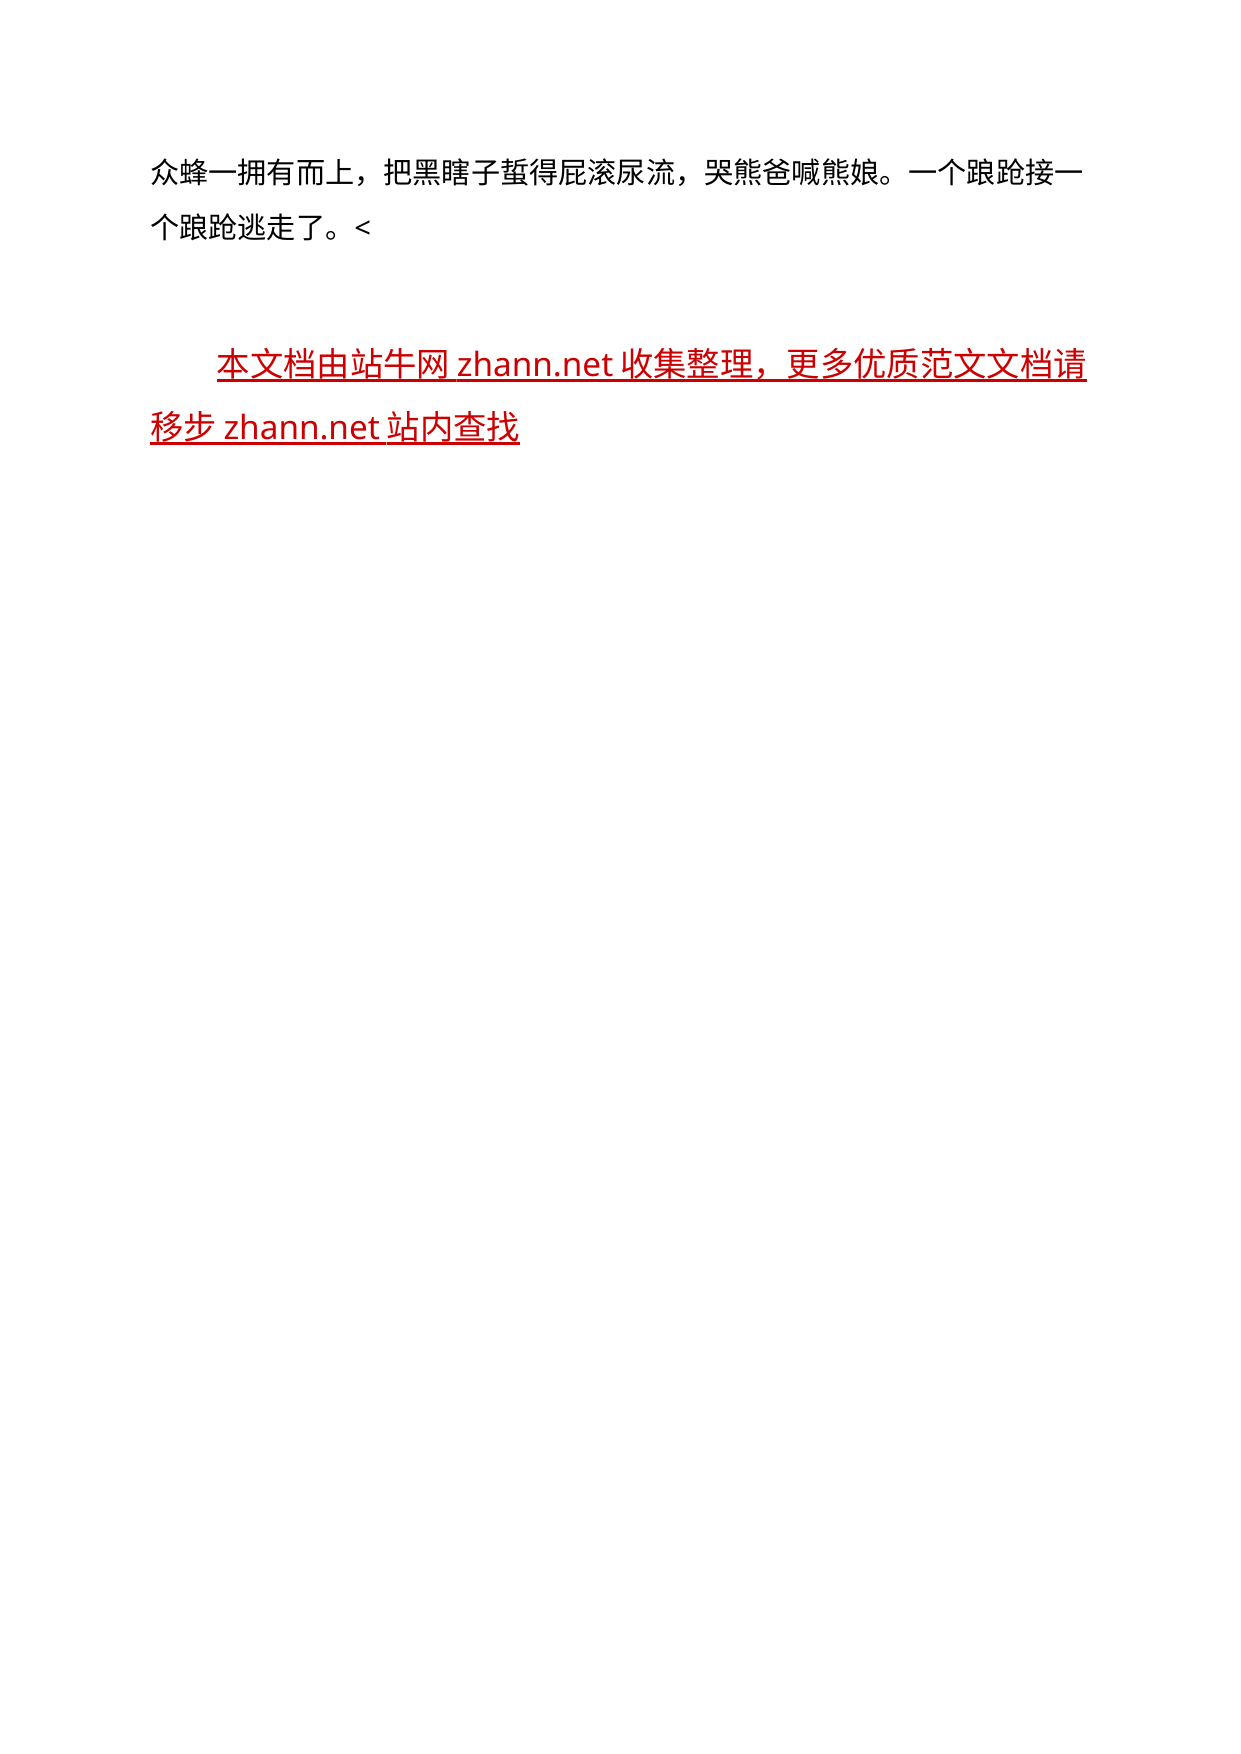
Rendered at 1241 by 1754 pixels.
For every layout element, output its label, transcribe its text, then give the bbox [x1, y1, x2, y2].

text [150, 150, 1090, 247]
text 本文档由站牛网zhann.net收集整理，更多优质范文文档请移步zhann.net站内查找 [150, 338, 1090, 449]
